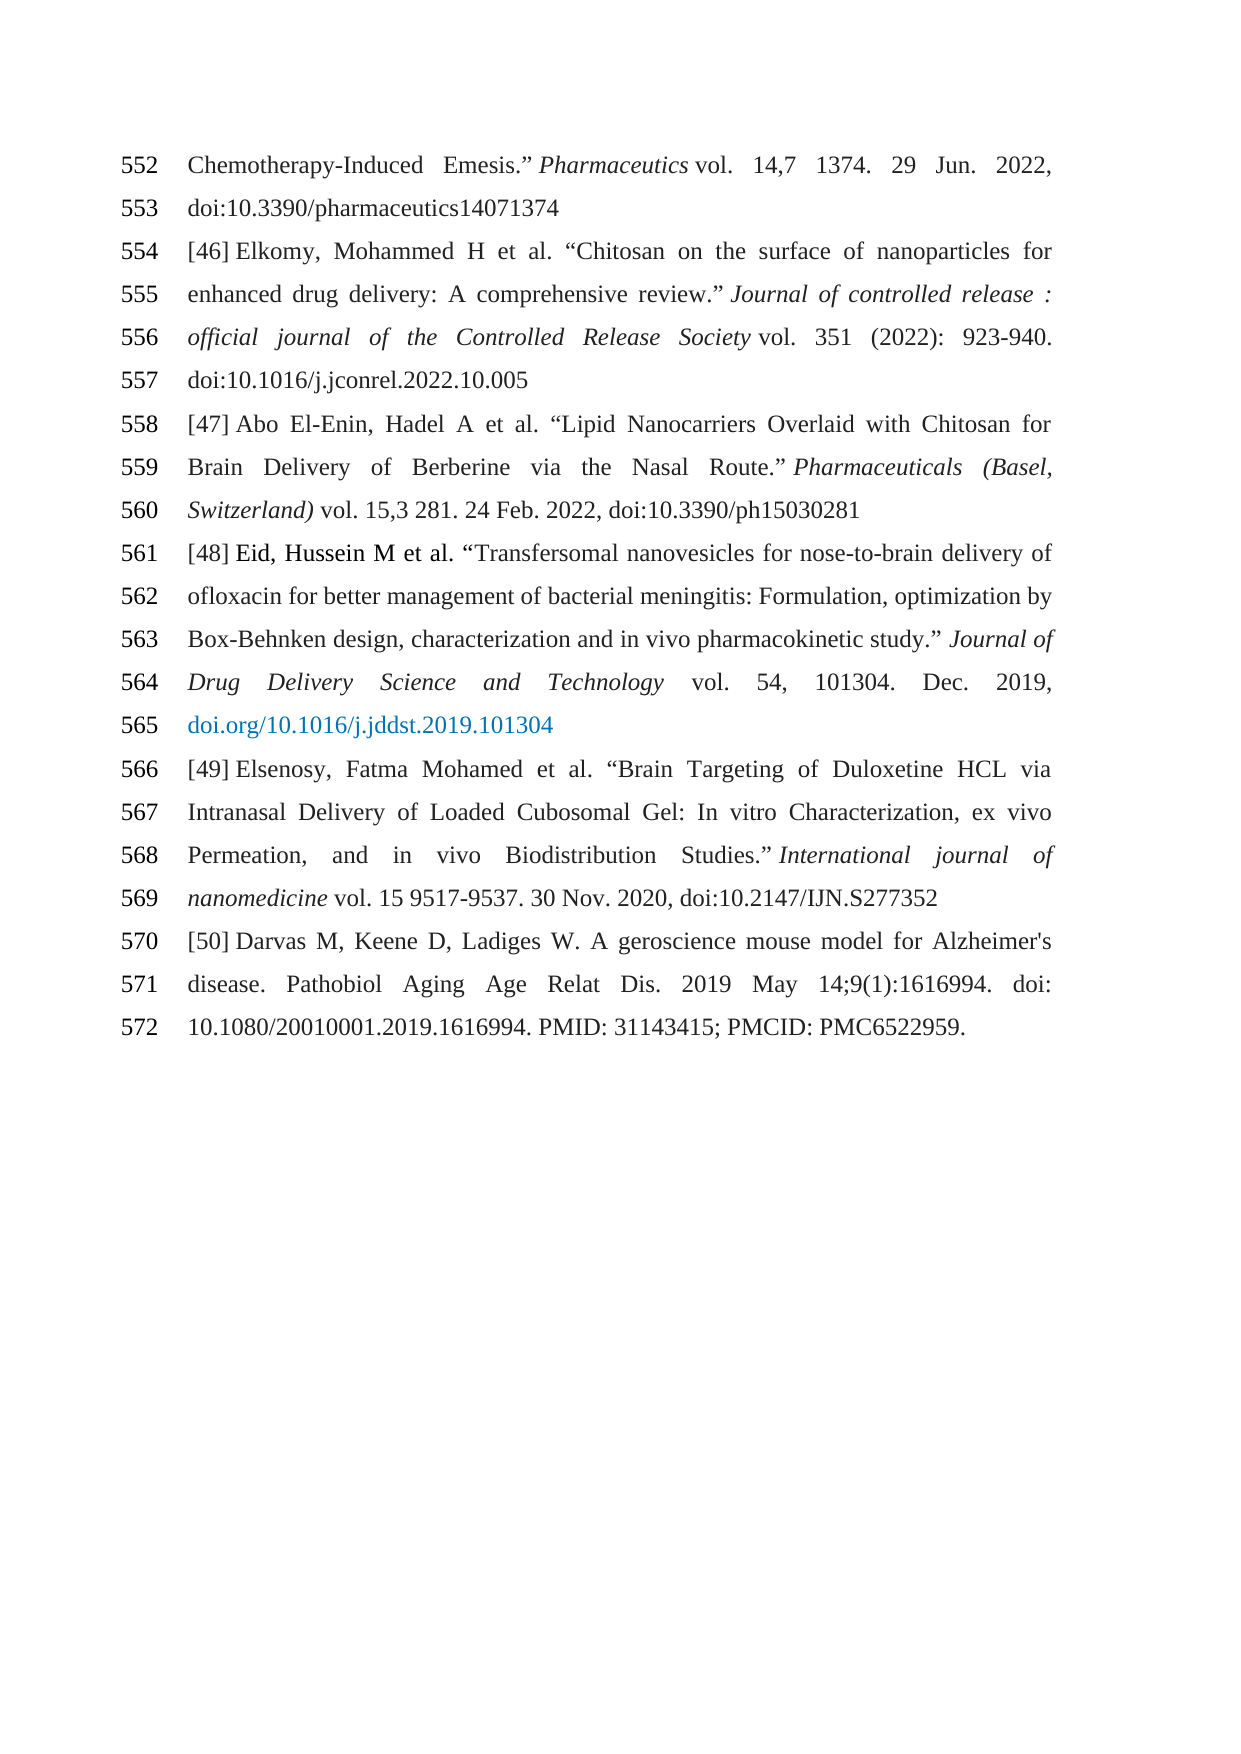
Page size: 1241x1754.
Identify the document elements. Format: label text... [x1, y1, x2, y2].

list Eid, Hussein M et al. “Transfersomal nanovesicles for nose-to-brain delivery of ofloxacin for better management of bacterial meningitis: Formulation, optimization by Box-Behnken design, characterization and in vivo pharmacokinetic study.” Journal of Drug Delivery Science and Technology vol. 54, 101304. Dec. 2019, doi.org/10.1016/j.jddst.2019.101304 [187, 538, 1053, 739]
list Elsenosy, Fatma Mohamed et al. “Brain Targeting of Duloxetine HCL via Intranasal Delivery of Loaded Cubosomal Gel: In vitro Characterization, ex vivo Permeation, and in vivo Biodistribution Studies.” International journal of nanomedicine vol. 15 9517-9537. 30 Nov. 2020, doi:10.2147/IJN.S277352 [187, 754, 1053, 912]
list Abo El-Enin, Hadel A et al. “Lipid Nanocarriers Overlaid with Chitosan for Brain Delivery of Berberine via the Nasal Route.” Pharmaceuticals (Basel, Switzerland) vol. 15,3 281. 24 Feb. 2022, doi:10.3390/ph15030281 [187, 409, 1053, 524]
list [187, 150, 1053, 222]
list Elkomy, Mohammed H et al. “Chitosan on the surface of nanoparticles for enhanced drug delivery: A comprehensive review.” Journal of controlled release : official journal of the Controlled Release Society vol. 351 (2022): 923-940. doi:10.1016/j.jconrel.2022.10.005 [187, 236, 1053, 394]
list Darvas M, Keene D, Ladiges W. A geroscience mouse model for Alzheimer's disease. Pathobiol Aging Age Relat Dis. 2019 May 14;9(1):1616994. doi: 10.1080/20010001.2019.1616994. PMID: 31143415; PMCID: PMC6522959. [187, 926, 1053, 1041]
